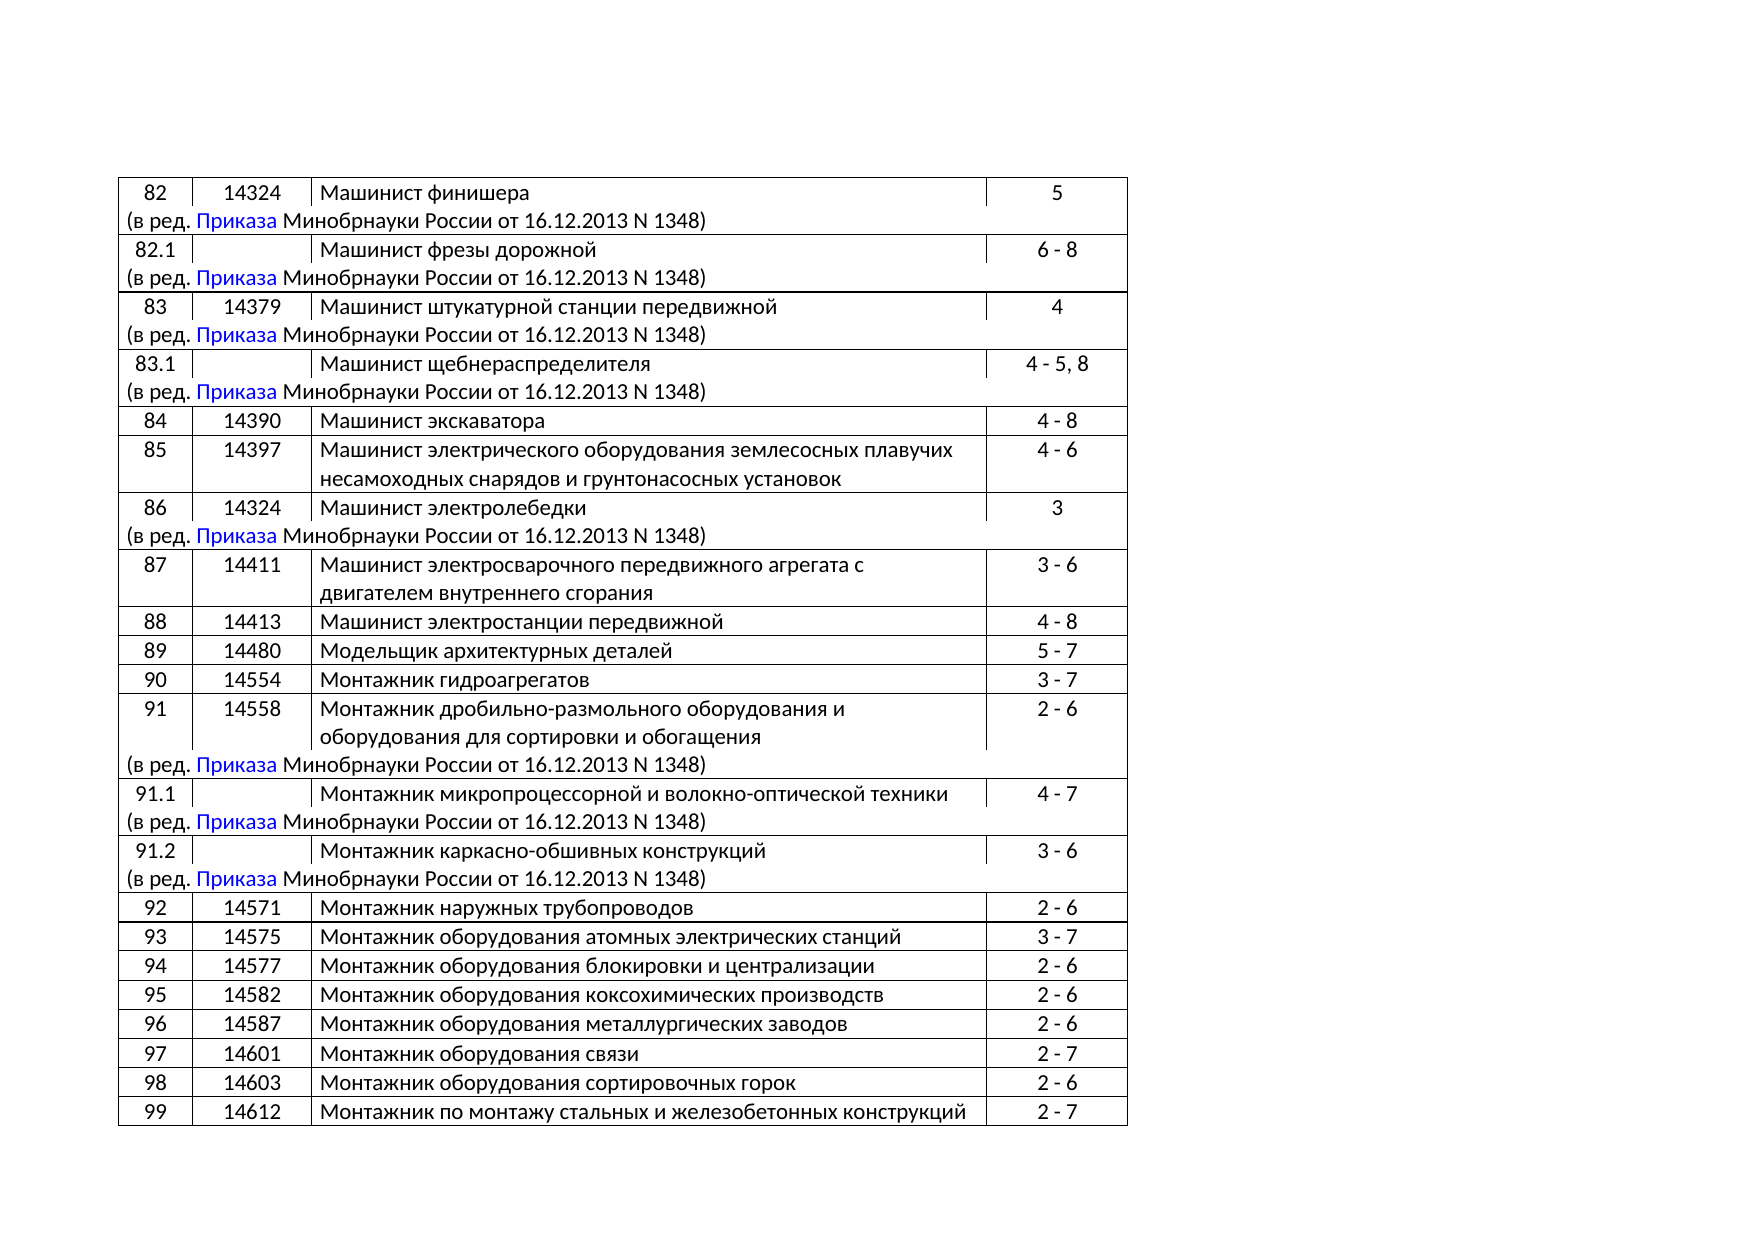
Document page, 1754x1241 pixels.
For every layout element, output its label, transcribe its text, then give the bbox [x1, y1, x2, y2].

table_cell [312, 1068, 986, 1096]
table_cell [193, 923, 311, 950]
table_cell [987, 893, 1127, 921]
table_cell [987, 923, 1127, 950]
table_cell 14411 [193, 550, 311, 606]
table_cell 14379 [193, 293, 311, 320]
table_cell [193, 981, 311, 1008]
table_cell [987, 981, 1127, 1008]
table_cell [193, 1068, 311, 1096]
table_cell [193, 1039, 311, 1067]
table_cell (в ред. Приказа Минобрнауки России от 16.12.2013 N 1348) [119, 378, 1127, 406]
table_cell Машинист щебнераспределителя [312, 350, 986, 377]
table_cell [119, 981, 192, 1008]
table_cell Монтажник микропроцессорной и волокно-оптической техники [312, 779, 986, 807]
table_cell 14480 [193, 636, 311, 664]
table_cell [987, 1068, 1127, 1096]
table_cell 6 - 8 [987, 235, 1127, 263]
table_cell 14554 [193, 665, 311, 693]
table_cell 85 [119, 436, 192, 492]
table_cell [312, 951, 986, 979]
table_cell 87 [119, 550, 192, 606]
table_cell Машинист финишера [312, 178, 986, 206]
table_cell 88 [119, 607, 192, 635]
table_cell Машинист электрического оборудования землесосных плавучих несамоходных снарядов и грунтонасосных установок [312, 436, 986, 492]
table_cell Монтажник гидроагрегатов [312, 665, 986, 693]
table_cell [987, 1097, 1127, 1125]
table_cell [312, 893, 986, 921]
table_cell 5 - 7 [987, 636, 1127, 664]
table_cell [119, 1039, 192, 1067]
table_cell Модельщик архитектурных деталей [312, 636, 986, 664]
table_cell Машинист электролебедки [312, 493, 986, 521]
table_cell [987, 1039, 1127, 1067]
table_cell Машинист экскаватора [312, 407, 986, 434]
table_cell (в ред. Приказа Минобрнауки России от 16.12.2013 N 1348) [119, 750, 1127, 778]
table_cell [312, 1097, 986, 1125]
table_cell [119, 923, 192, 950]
table_cell 14397 [193, 436, 311, 492]
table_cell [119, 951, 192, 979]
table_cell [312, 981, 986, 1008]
table_cell Машинист электростанции передвижной [312, 607, 986, 635]
table_cell Машинист электросварочного передвижного агрегата с двигателем внутреннего сгорания [312, 550, 986, 606]
table_cell 14324 [193, 493, 311, 521]
table_cell 5 [987, 178, 1127, 206]
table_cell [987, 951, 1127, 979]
table_cell Машинист фрезы дорожной [312, 235, 986, 263]
table_cell 4 [987, 293, 1127, 320]
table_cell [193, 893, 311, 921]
table_cell 83.1 [119, 350, 192, 377]
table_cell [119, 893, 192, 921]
table_cell 4 - 8 [987, 407, 1127, 434]
table_cell Машинист штукатурной станции передвижной [312, 293, 986, 320]
table_cell (в ред. Приказа Минобрнауки России от 16.12.2013 N 1348) [119, 263, 1127, 291]
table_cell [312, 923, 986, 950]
table_cell [193, 235, 311, 263]
table_cell 91.1 [119, 779, 192, 807]
table_cell 14558 [193, 694, 311, 750]
table_cell 14324 [193, 178, 311, 206]
table_cell 14390 [193, 407, 311, 434]
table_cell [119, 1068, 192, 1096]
table_cell 2 - 6 [987, 694, 1127, 750]
table_cell 83 [119, 293, 192, 320]
table_cell 84 [119, 407, 192, 434]
table_cell 4 - 6 [987, 436, 1127, 492]
table_cell 89 [119, 636, 192, 664]
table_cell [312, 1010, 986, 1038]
table_cell 86 [119, 493, 192, 521]
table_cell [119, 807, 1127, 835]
table_cell 14413 [193, 607, 311, 635]
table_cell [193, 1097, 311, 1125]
table_cell 4 - 5, 8 [987, 350, 1127, 377]
table_cell 4 - 7 [987, 779, 1127, 807]
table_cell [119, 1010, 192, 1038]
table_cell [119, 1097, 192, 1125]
table_cell 3 - 7 [987, 665, 1127, 693]
table_cell 90 [119, 665, 192, 693]
table_cell [193, 779, 311, 807]
table_cell 91 [119, 694, 192, 750]
table_cell 82.1 [119, 235, 192, 263]
table_cell (в ред. Приказа Минобрнауки России от 16.12.2013 N 1348) [119, 521, 1127, 549]
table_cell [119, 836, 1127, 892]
table_cell Монтажник дробильно-размольного оборудования и оборудования для сортировки и обогащения [312, 694, 986, 750]
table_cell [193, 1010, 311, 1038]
table_cell [193, 350, 311, 377]
table_cell 3 - 6 [987, 550, 1127, 606]
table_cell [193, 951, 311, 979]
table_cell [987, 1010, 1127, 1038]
table_cell 4 - 8 [987, 607, 1127, 635]
table_cell (в ред. Приказа Минобрнауки России от 16.12.2013 N 1348) [119, 320, 1127, 348]
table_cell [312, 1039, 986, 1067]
table_cell (в ред. Приказа Минобрнауки России от 16.12.2013 N 1348) [119, 206, 1127, 234]
table_cell 3 [987, 493, 1127, 521]
table_cell 82 [119, 178, 192, 206]
